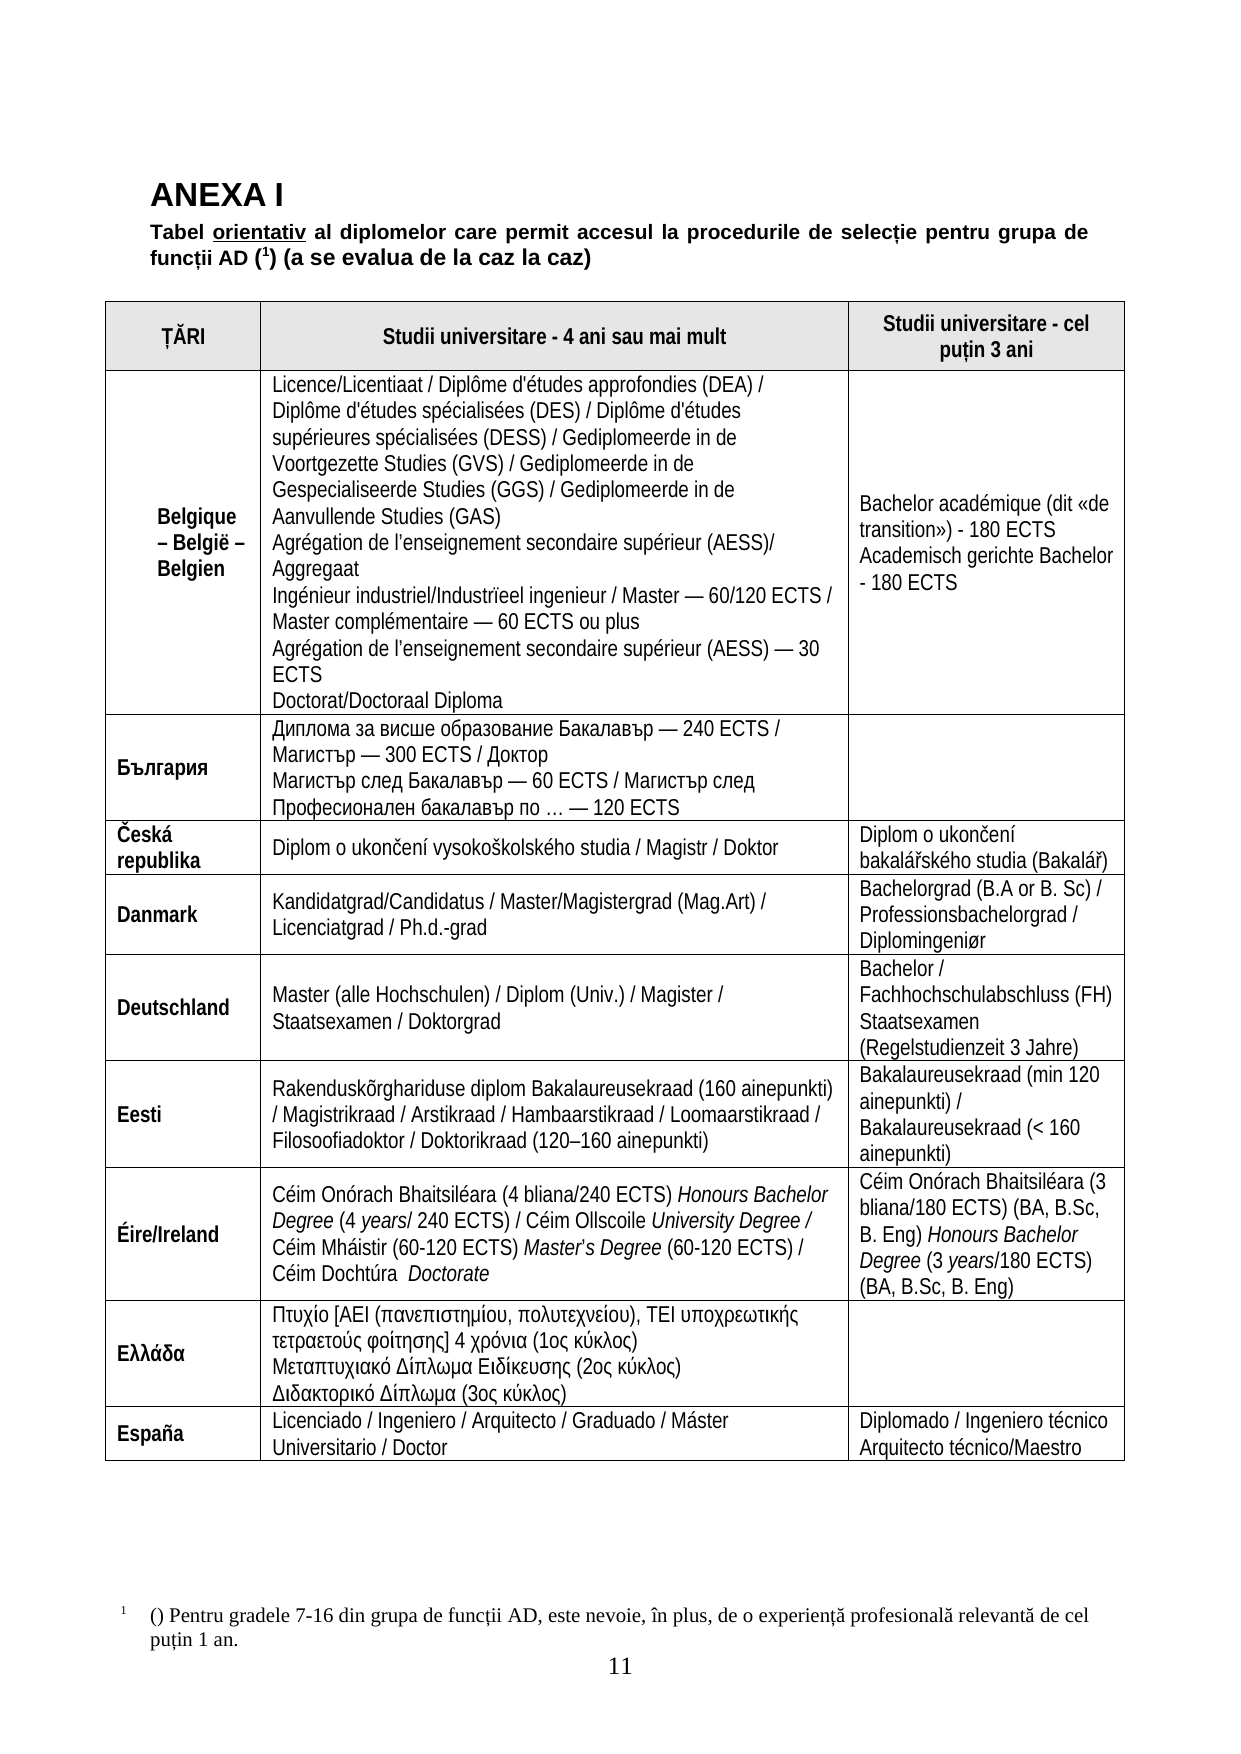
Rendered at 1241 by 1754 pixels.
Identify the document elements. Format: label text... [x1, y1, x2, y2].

table_cell Éire/Ireland [106, 1168, 260, 1299]
table_cell Belgique – België – Belgien [106, 371, 260, 713]
table_cell Eesti [106, 1061, 260, 1167]
table_cell Diplom o ukončení bakalářského studia (Bakalář) [849, 821, 1124, 874]
table_cell Master (alle Hochschulen) / Diplom (Univ.) / Magister / Staatsexamen / Doktorgrad [261, 955, 848, 1060]
table_cell България [106, 715, 260, 820]
table_cell Bachelorgrad (B.A or B. Sc) / Professionsbachelorgrad / Diplomingeniør [849, 875, 1124, 954]
table_cell Deutschland [106, 955, 260, 1060]
text Tabel orientativ al diplomelor care permit accesul la procedurile de selecție pentru grupa de funcții AD () (a se evalua de la caz la caz) [150, 220, 1090, 270]
table_cell Diplom o ukončení vysokoškolského studia / Magistr / Doktor [261, 821, 848, 874]
table_cell Danmark [106, 875, 260, 954]
table_cell Diplomado / Ingeniero técnico Arquitecto técnico/Maestro [849, 1407, 1124, 1460]
table_header Studii universitare - cel puțin 3 ani [849, 302, 1124, 370]
table_cell Bakalaureusekraad (min 120 ainepunkti) / Bakalaureusekraad (< 160 ainepunkti) [849, 1061, 1124, 1167]
table_cell Ελλάδα [106, 1301, 260, 1406]
table_cell Licenciado / Ingeniero / Arquitecto / Graduado / Máster Universitario / Doctor [261, 1407, 848, 1460]
table_cell Πτυχίο [ΑΕI (πανεπιστημίου, πολυτεχνείου), ΤΕI υποχρεωτικής τετραετούς φοίτησης] 4 χρόνια (1ος κύκλος) Μεταπτυχιακό Δίπλωμα Ειδίκευσης (2ος κύκλος) Διδακτορικό Δίπλωμα (3ος κύκλος) [261, 1301, 848, 1406]
table_cell Bachelor académique (dit «de transition») - 180 ECTS Academisch gerichte Bachelor - 180 ECTS [849, 371, 1124, 713]
table_header ȚĂRI [106, 302, 260, 370]
table_cell Bachelor / Fachhochschulabschluss (FH) Staatsexamen (Regelstudienzeit 3 Jahre) [849, 955, 1124, 1060]
table_cell Kandidatgrad/Candidatus / Master/Magistergrad (Mag.Art) / Licenciatgrad / Ph.d.-grad [261, 875, 848, 954]
table_cell España [106, 1407, 260, 1460]
table_cell Rakenduskõrghariduse diplom Bakalaureusekraad (160 ainepunkti) / Magistrikraad / Arstikraad / Hambaarstikraad / Loomaarstikraad / Filosoofiadoktor / Doktorikraad (120–160 ainepunkti) [261, 1061, 848, 1167]
table_header Studii universitare - 4 ani sau mai mult [261, 302, 848, 370]
table_cell Licence/Licentiaat / Diplôme d'études approfondies (DEA) / Diplôme d'études spécialisées (DES) / Diplôme d'études supérieures spécialisées (DESS) / Gediplomeerde in de Voortgezette Studies (GVS) / Gediplomeerde in de Gespecialiseerde Studies (GGS) / Gediplomeerde in de Aanvullende Studies (GAS) Agrégation de l’enseignement secondaire supérieur (AESS)/ Aggregaat Ingénieur industriel/Industrïeel ingenieur / Master — 60/120 ECTS / Master complémentaire — 60 ECTS ou plus Agrégation de l’enseignement secondaire supérieur (AESS) — 30 ECTS Doctorat/Doctoraal Diploma [261, 371, 848, 713]
table_cell Česká republika [106, 821, 260, 874]
table_cell [849, 1301, 1124, 1406]
table_cell [849, 715, 1124, 820]
table_cell Céim Onórach Bhaitsiléara (4 bliana/240 ECTS) Honours Bachelor Degree (4 years/ 240 ECTS) / Céim Ollscoile University Degree / Céim Mháistir (60-120 ECTS) Master’s Degree (60-120 ECTS) / Céim Dochtúra Doctorate [261, 1168, 848, 1299]
table_cell Диплома за висше образование Бакалавър — 240 ECTS / Магистър — 300 ECTS / Доктор Магистър след Бакалавър — 60 ECTS / Магистър след Професионален бакалавър по … — 120 ECTS [261, 715, 848, 820]
table_cell Céim Onórach Bhaitsiléara (3 bliana/180 ECTS) (BA, B.Sc, B. Eng) Honours Bachelor Degree (3 years/180 ECTS) (BA, B.Sc, B. Eng) [849, 1168, 1124, 1299]
subtitle ANEXA I [150, 175, 1090, 213]
